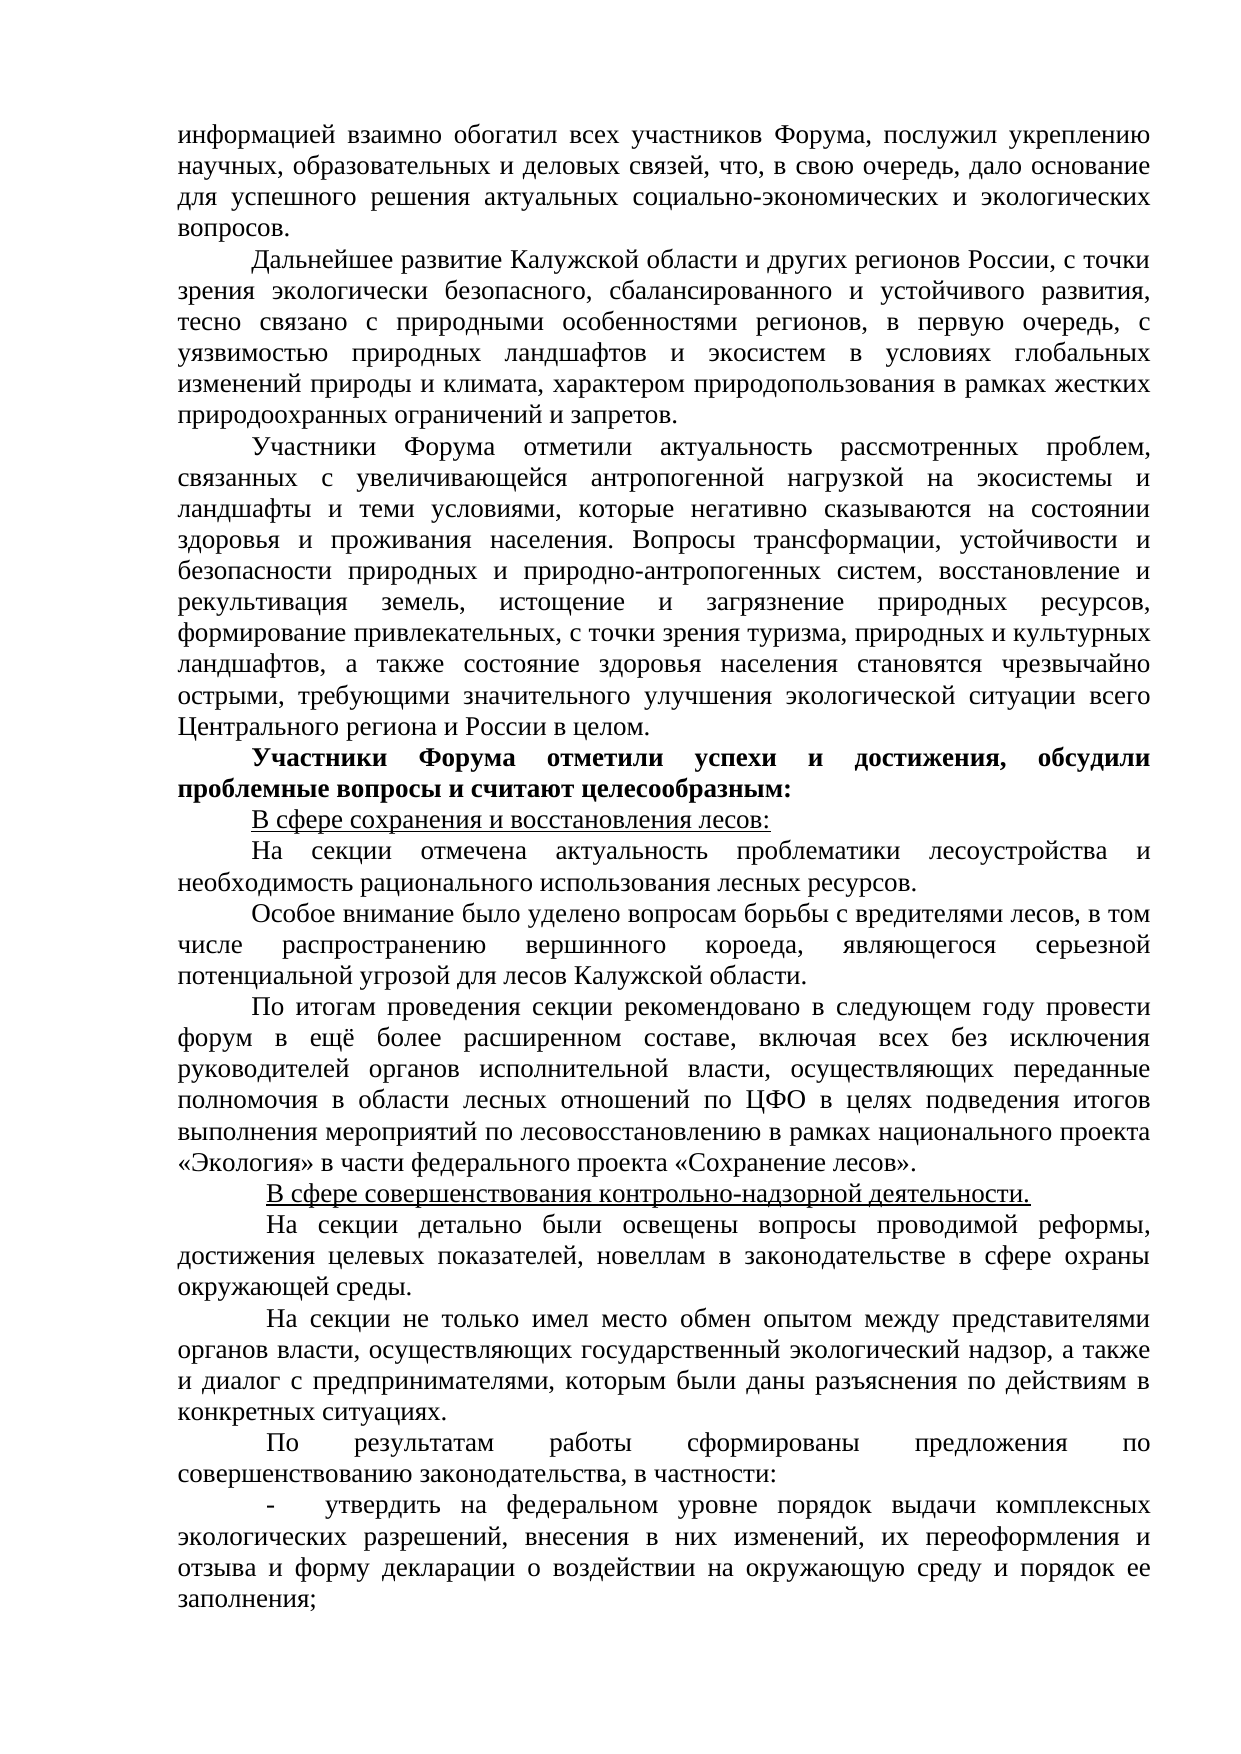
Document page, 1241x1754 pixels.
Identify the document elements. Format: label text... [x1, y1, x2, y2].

text Участники Форума отметили успехи и достижения, обсудили проблемные вопросы и считают целесообразным: [177, 741, 1152, 803]
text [177, 118, 1152, 243]
text На секции отмечена актуальность проблематики лесоустройства и необходимость рационального использования лесных ресурсов. [177, 834, 1152, 897]
text - утвердить на федеральном уровне порядок выдачи комплексных экологических разрешений, внесения в них изменений, их переоформления и отзыва и форму декларации о воздействии на окружающую среду и порядок ее заполнения; [177, 1488, 1152, 1613]
text На секции не только имел место обмен опытом между представителями органов власти, осуществляющих государственный экологический надзор, а также и диалог с предпринимателями, которым были даны разъяснения по действиям в конкретных ситуациях. [177, 1302, 1152, 1426]
text Дальнейшее развитие Калужской области и других регионов России, с точки зрения экологически безопасного, сбалансированного и устойчивого развития, тесно связано с природными особенностями регионов, в первую очередь, с уязвимостью природных ландшафтов и экосистем в условиях глобальных изменений природы и климата, характером природопользования в рамках жестких природоохранных ограничений и запретов. [177, 243, 1152, 429]
text В сфере сохранения и восстановления лесов: [177, 803, 1152, 834]
text На секции детально были освещены вопросы проводимой реформы, достижения целевых показателей, новеллам в законодательстве в сфере охраны окружающей среды. [177, 1208, 1152, 1302]
text В сфере совершенствования контрольно-надзорной деятельности. [177, 1177, 1152, 1208]
text По итогам проведения секции рекомендовано в следующем году провести форум в ещё более расширенном составе, включая всех без исключения руководителей органов исполнительной власти, осуществляющих переданные полномочия в области лесных отношений по ЦФО в целях подведения итогов выполнения мероприятий по лесовосстановлению в рамках национального проекта «Экология» в части федерального проекта «Сохранение лесов». [177, 990, 1152, 1177]
text По результатам работы сформированы предложения по совершенствованию законодательства, в частности: [177, 1426, 1152, 1488]
text Участники Форума отметили актуальность рассмотренных проблем, связанных с увеличивающейся антропогенной нагрузкой на экосистемы и ландшафты и теми условиями, которые негативно сказываются на состоянии здоровья и проживания населения. Вопросы трансформации, устойчивости и безопасности природных и природно-антропогенных систем, восстановление и рекультивация земель, истощение и загрязнение природных ресурсов, формирование привлекательных, с точки зрения туризма, природных и культурных ландшафтов, а также состояние здоровья населения становятся чрезвычайно острыми, требующими значительного улучшения экологической ситуации всего Центрального региона и России в целом. [177, 429, 1152, 741]
text Особое внимание было уделено вопросам борьбы с вредителями лесов, в том числе распространению вершинного короеда, являющегося серьезной потенциальной угрозой для лесов Калужской области. [177, 897, 1152, 990]
